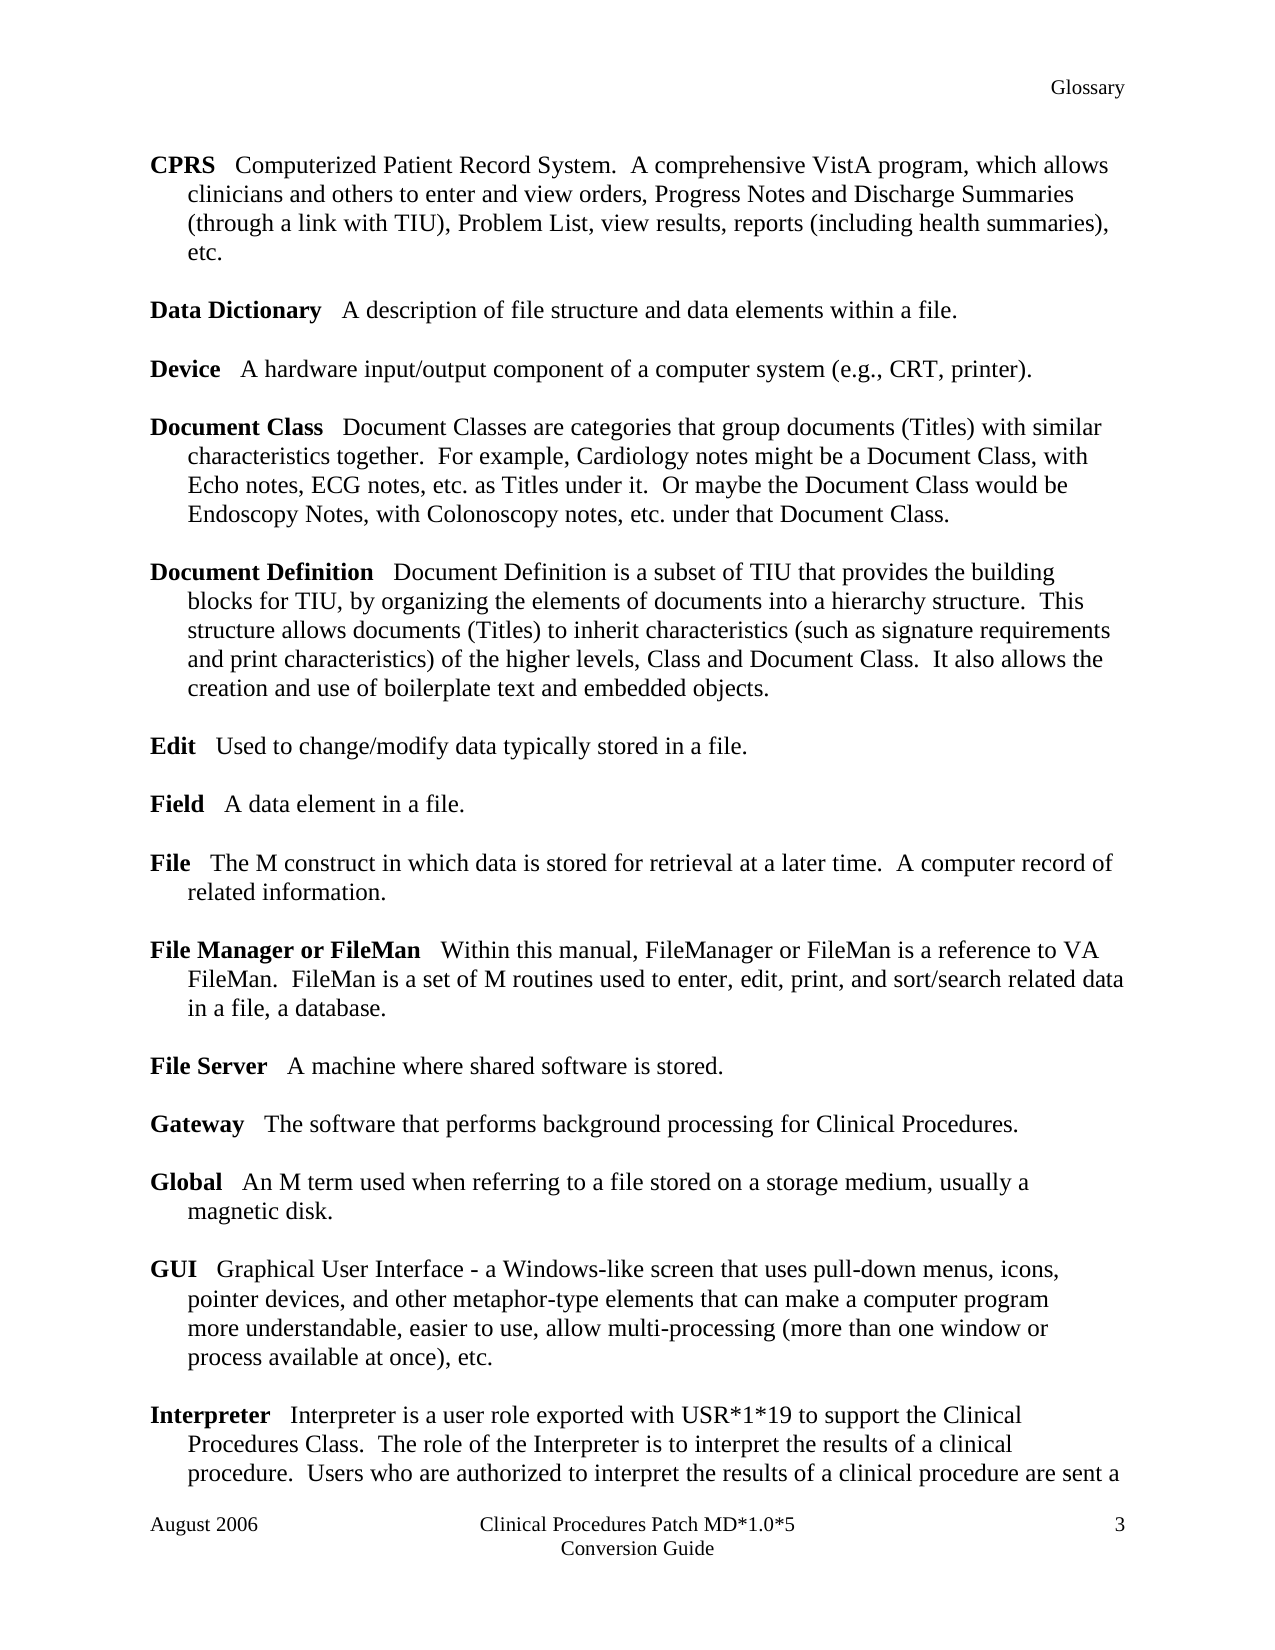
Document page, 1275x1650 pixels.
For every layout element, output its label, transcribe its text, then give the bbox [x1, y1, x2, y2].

text File Server A machine where shared software is stored. [150, 1051, 1125, 1080]
text Document Definition Document Definition is a subset of TIU that provides the building blocks for TIU, by organizing the elements of documents into a hierarchy structure. This structure allows documents (Titles) to inherit characteristics (such as signature requirements and print characteristics) of the higher levels, Class and Document Class. It also allows the creation and use of boilerplate text and embedded objects. [150, 557, 1125, 702]
text GUI Graphical User Interface - a Windows-like screen that uses pull-down menus, icons, pointer devices, and other metaphor-type elements that can make a computer program more understandable, easier to use, allow multi-processing (more than one window or process available at once), etc. [150, 1254, 1065, 1371]
text Field A data element in a file. [150, 789, 1125, 818]
text CPRS Computerized Patient Record System. A comprehensive VistA program, which allows clinicians and others to enter and view orders, Progress Notes and Discharge Summaries (through a link with TIU), Problem List, view results, reports (including health summaries), etc. [150, 150, 1125, 266]
text Document Class Document Classes are categories that group documents (Titles) with similar characteristics together. For example, Cardiology notes might be a Document Class, with Echo notes, ECG notes, etc. as Titles under it. Or maybe the Document Class would be Endoscopy Notes, with Colonoscopy notes, etc. under that Document Class. [150, 412, 1125, 528]
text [150, 1400, 1125, 1487]
text Global An M term used when referring to a file stored on a storage medium, usually a magnetic disk. [150, 1167, 1125, 1225]
text File Manager or FileMan Within this manual, FileManager or FileMan is a reference to VA FileMan. FileMan is a set of M routines used to enter, edit, print, and sort/search related data in a file, a database. [150, 935, 1125, 1022]
text Gateway The software that performs background processing for Clinical Procedures. [150, 1109, 1125, 1138]
text Edit Used to change/modify data typically stored in a file. [150, 731, 1125, 760]
text File The M construct in which data is stored for retrieval at a later time. A computer record of related information. [150, 847, 1125, 906]
text Device A hardware input/output component of a computer system (e.g., CRT, printer). [150, 353, 1125, 382]
text Data Dictionary A description of file structure and data elements within a file. [150, 295, 1125, 324]
